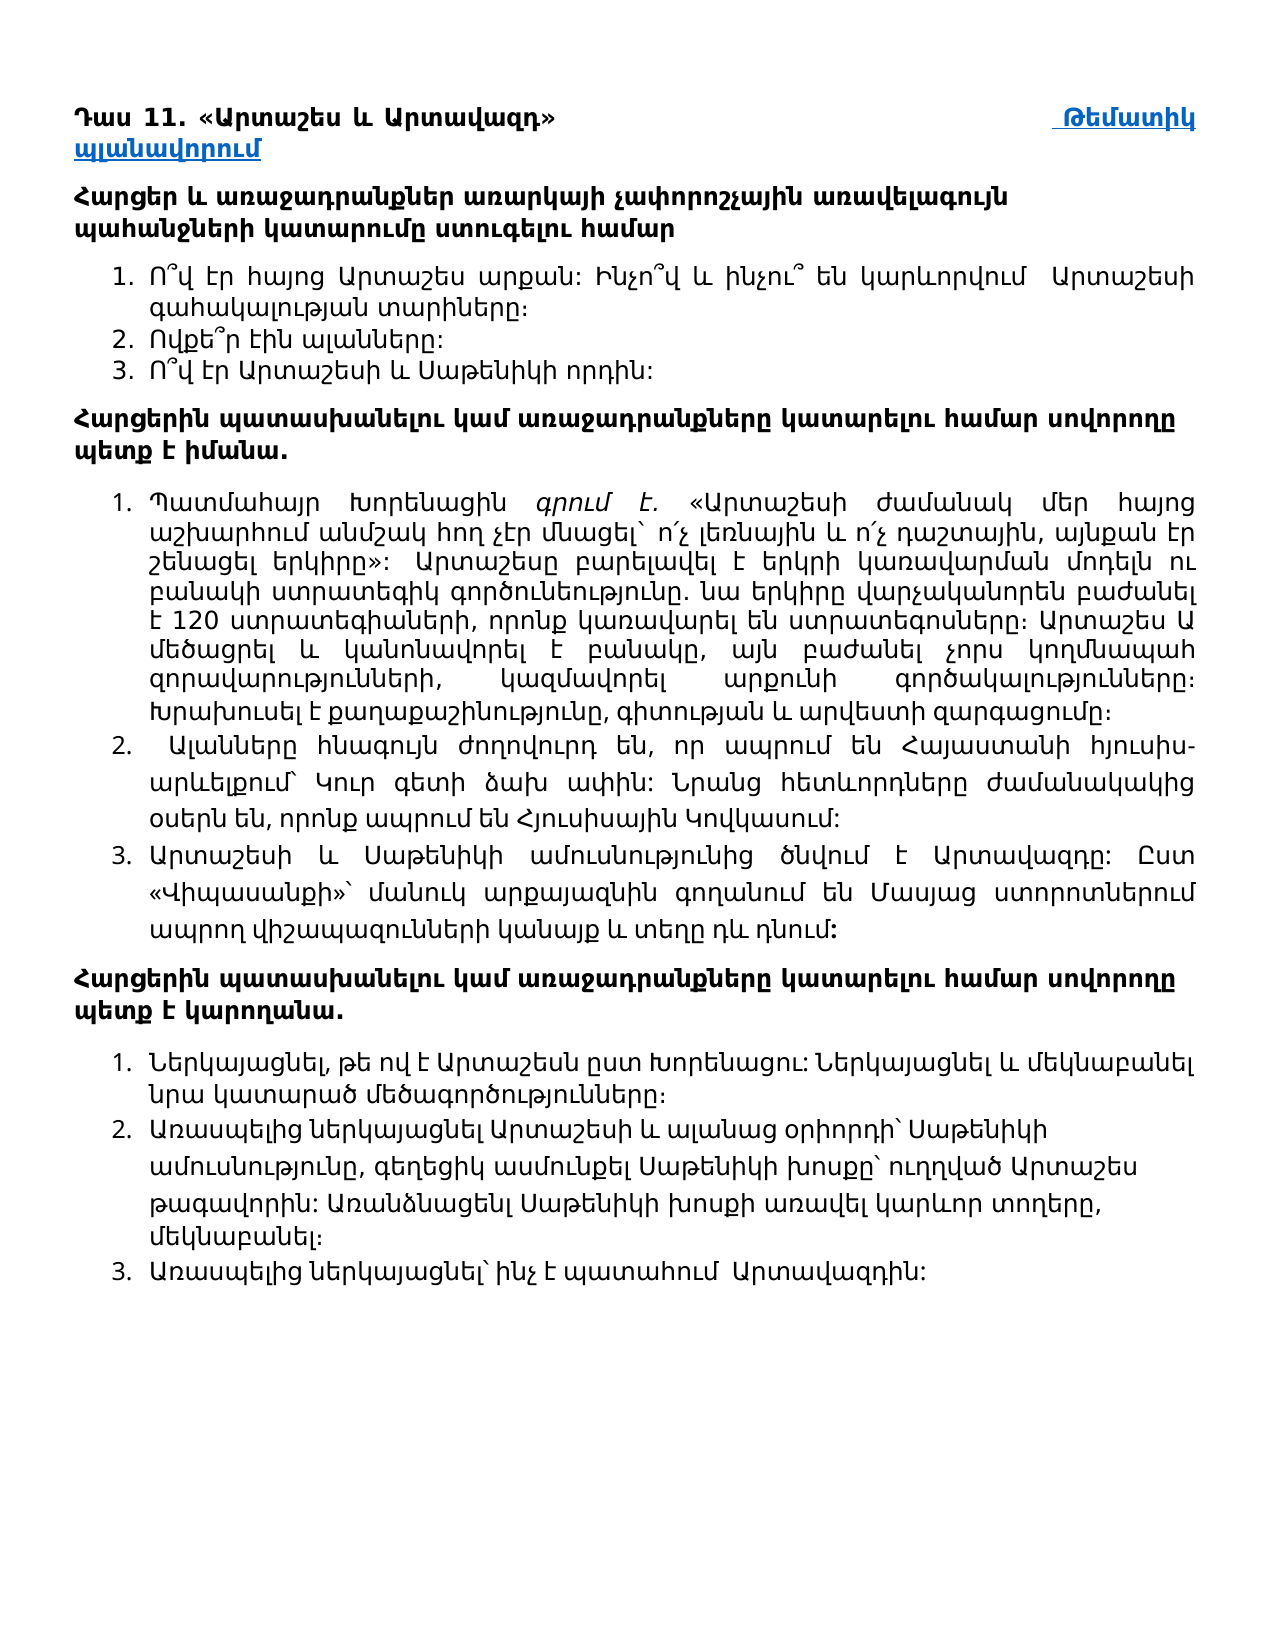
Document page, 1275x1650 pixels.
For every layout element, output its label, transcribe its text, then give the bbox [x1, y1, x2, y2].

text Հարցերին պատասխանելու կամ առաջադրանքները կատարելու համար սովորողը պետք է իմանա. [74, 405, 1196, 465]
list Ալանները հնագույն ժողովուրդ են, որ ապրում են Հայաստանի հյուսիս-արևելքում՝ Կուր գետի ձախ ափին: Նրանց հետևորդները ժամանակակից օսերն են, որոնք ապրում են Հյուսիսային Կովկասում: [111, 727, 1196, 835]
list Առասպելից ներկայացնել՝ ինչ է պատահում Արտավազդին: [111, 1253, 1196, 1287]
list Պատմահայր Խորենացին գրում է․ «Արտաշեսի ժամանակ մեր հայոց աշխարհում անմշակ հող չէր մնացել` ո՛չ լեռնային և ո՛չ դաշտային, այնքան էր շենացել երկիրը»: Արտաշեսը բարելավել է երկրի կառավարման մոդելն ու բանակի ստրատեգիկ գործունեությունը. նա երկիրը վարչականորեն բաժանել է 120 ստրատեգիաների, որոնք կառավարել են ստրատեգոսները։ Արտաշես Ա մեծացրել և կանոնավորել է բանակը, այն բաժանել չորս կողմնապահ զորավարությունների, կազմավորել արքունի գործակալությունները։ Խրախուսել է քաղաքաշինությունը, գիտության և արվեստի զարգացումը։ [111, 484, 1196, 727]
list Դաս 11. «Արտաշես և Արտավազդ» Թեմատիկ պլանավորում [74, 103, 1196, 164]
text Հարցեր և առաջադրանքներ առարկայի չափորոշչային առավելագույն պահանջների կատարումը ստուգելու համար [74, 183, 1196, 243]
list Ներկայացնել, թե ով է Արտաշեսն ըստ Խորենացու: Ներկայացնել և մեկնաբանել նրա կատարած մեծագործությունները։ [111, 1044, 1196, 1110]
list Ո՞վ էր հայոց Արտաշես արքան: Ինչո՞վ և ինչու՞ են կարևորվում Արտաշեսի գահակալության տարիները։ [111, 262, 1196, 323]
list Ովքե՞ր էին ալանները: [111, 325, 1196, 354]
text Հարցերին պատասխանելու կամ առաջադրանքները կատարելու համար սովորողը պետք է կարողանա. [74, 965, 1196, 1025]
list Արտաշեսի և Սաթենիկի ամուսնությունից ծնվում է Արտավազդը: Ըստ «Վիպասանքի»՝ մանուկ արքայազնին գողանում են Մասյաց ստորոտներում ապրող վիշապազունների կանայք և տեղը դև դնում: [111, 838, 1196, 945]
list Ո՞վ էր Արտաշեսի և Սաթենիկի որդին: [111, 357, 1196, 386]
list Առասպելից ներկայացնել Արտաշեսի և ալանաց օրիորդի՝ Սաթենիկի ամուսնությունը, գեղեցիկ ասմունքել Սաթենիկի խոսքը՝ ուղղված Արտաշես թագավորին: Առանձնացենլ Սաթենիկի խոսքի առավել կարևոր տողերը, մեկնաբանել։ [111, 1112, 1196, 1251]
